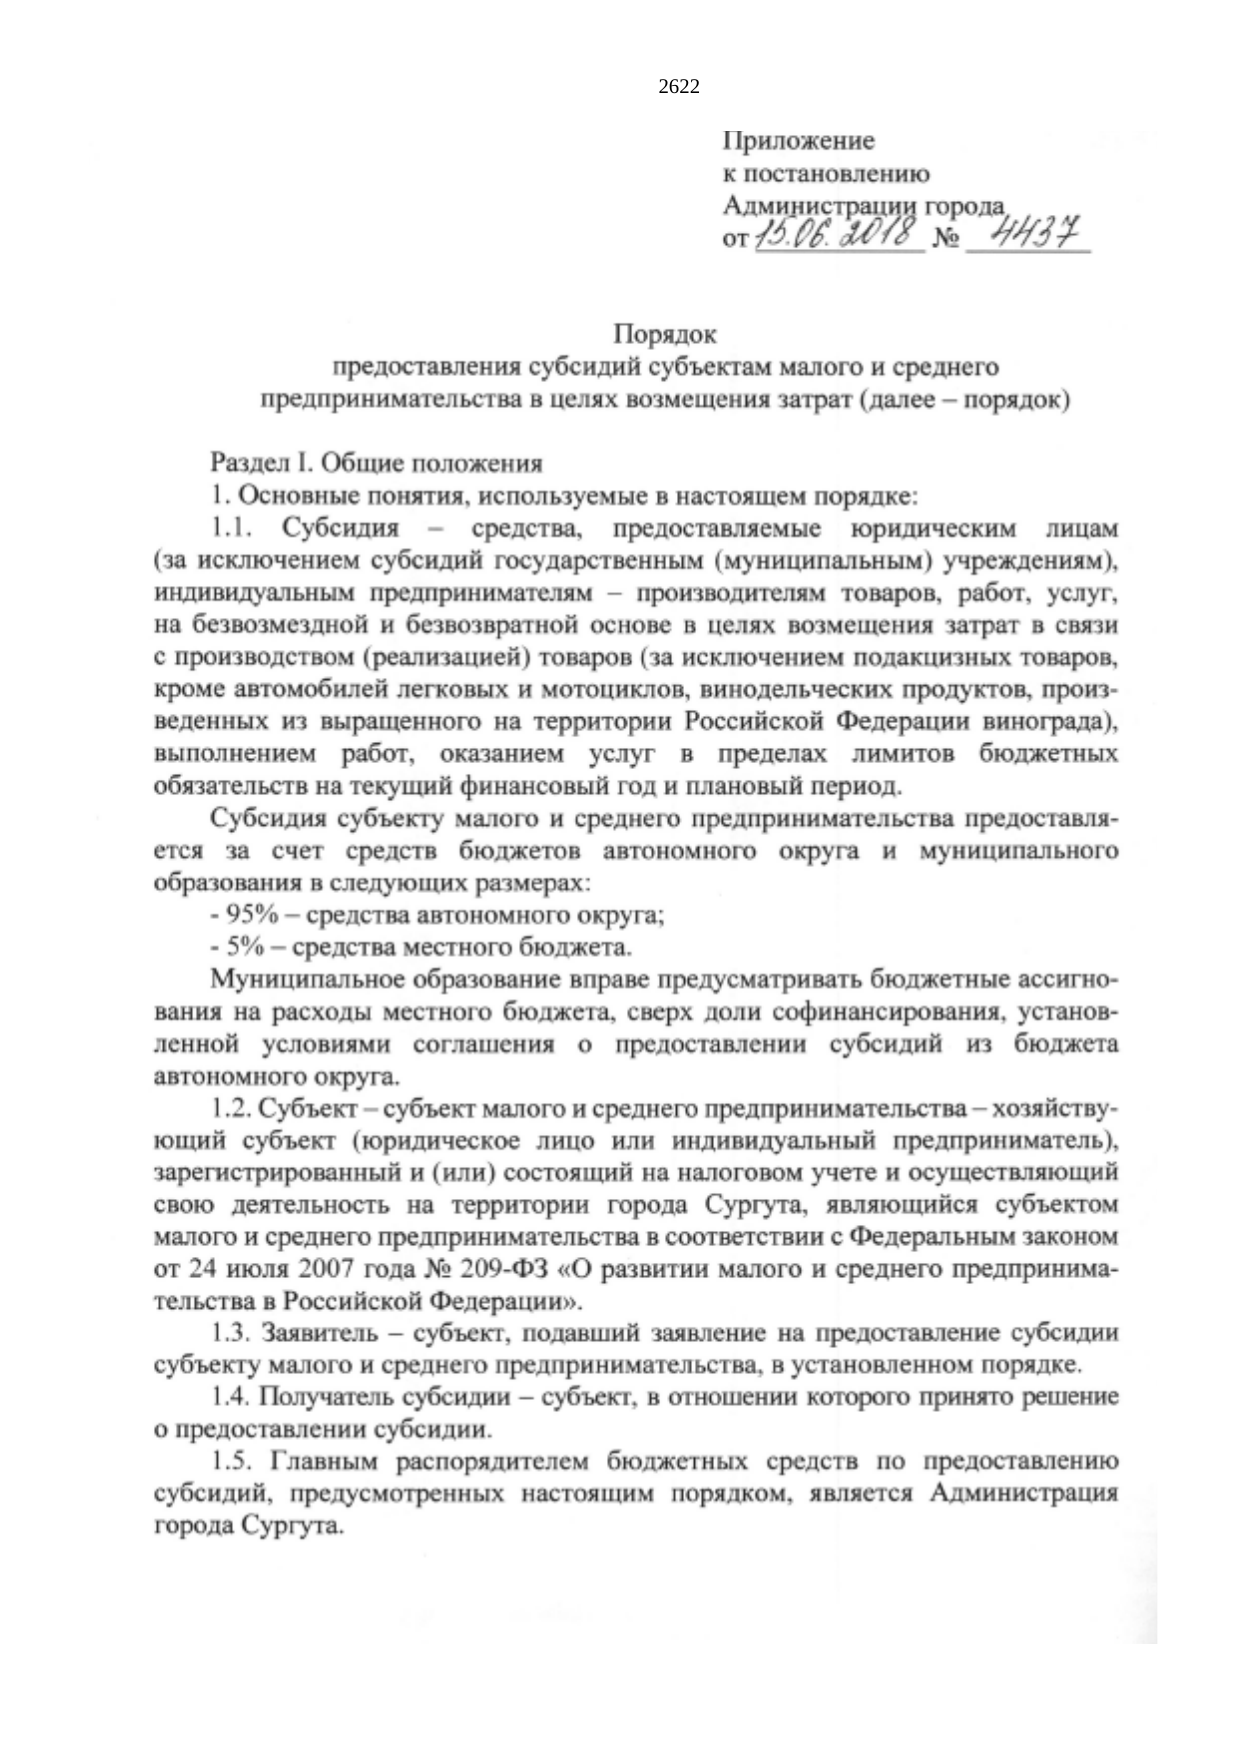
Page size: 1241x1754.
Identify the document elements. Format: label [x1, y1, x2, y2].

picture [88, 131, 1158, 1644]
